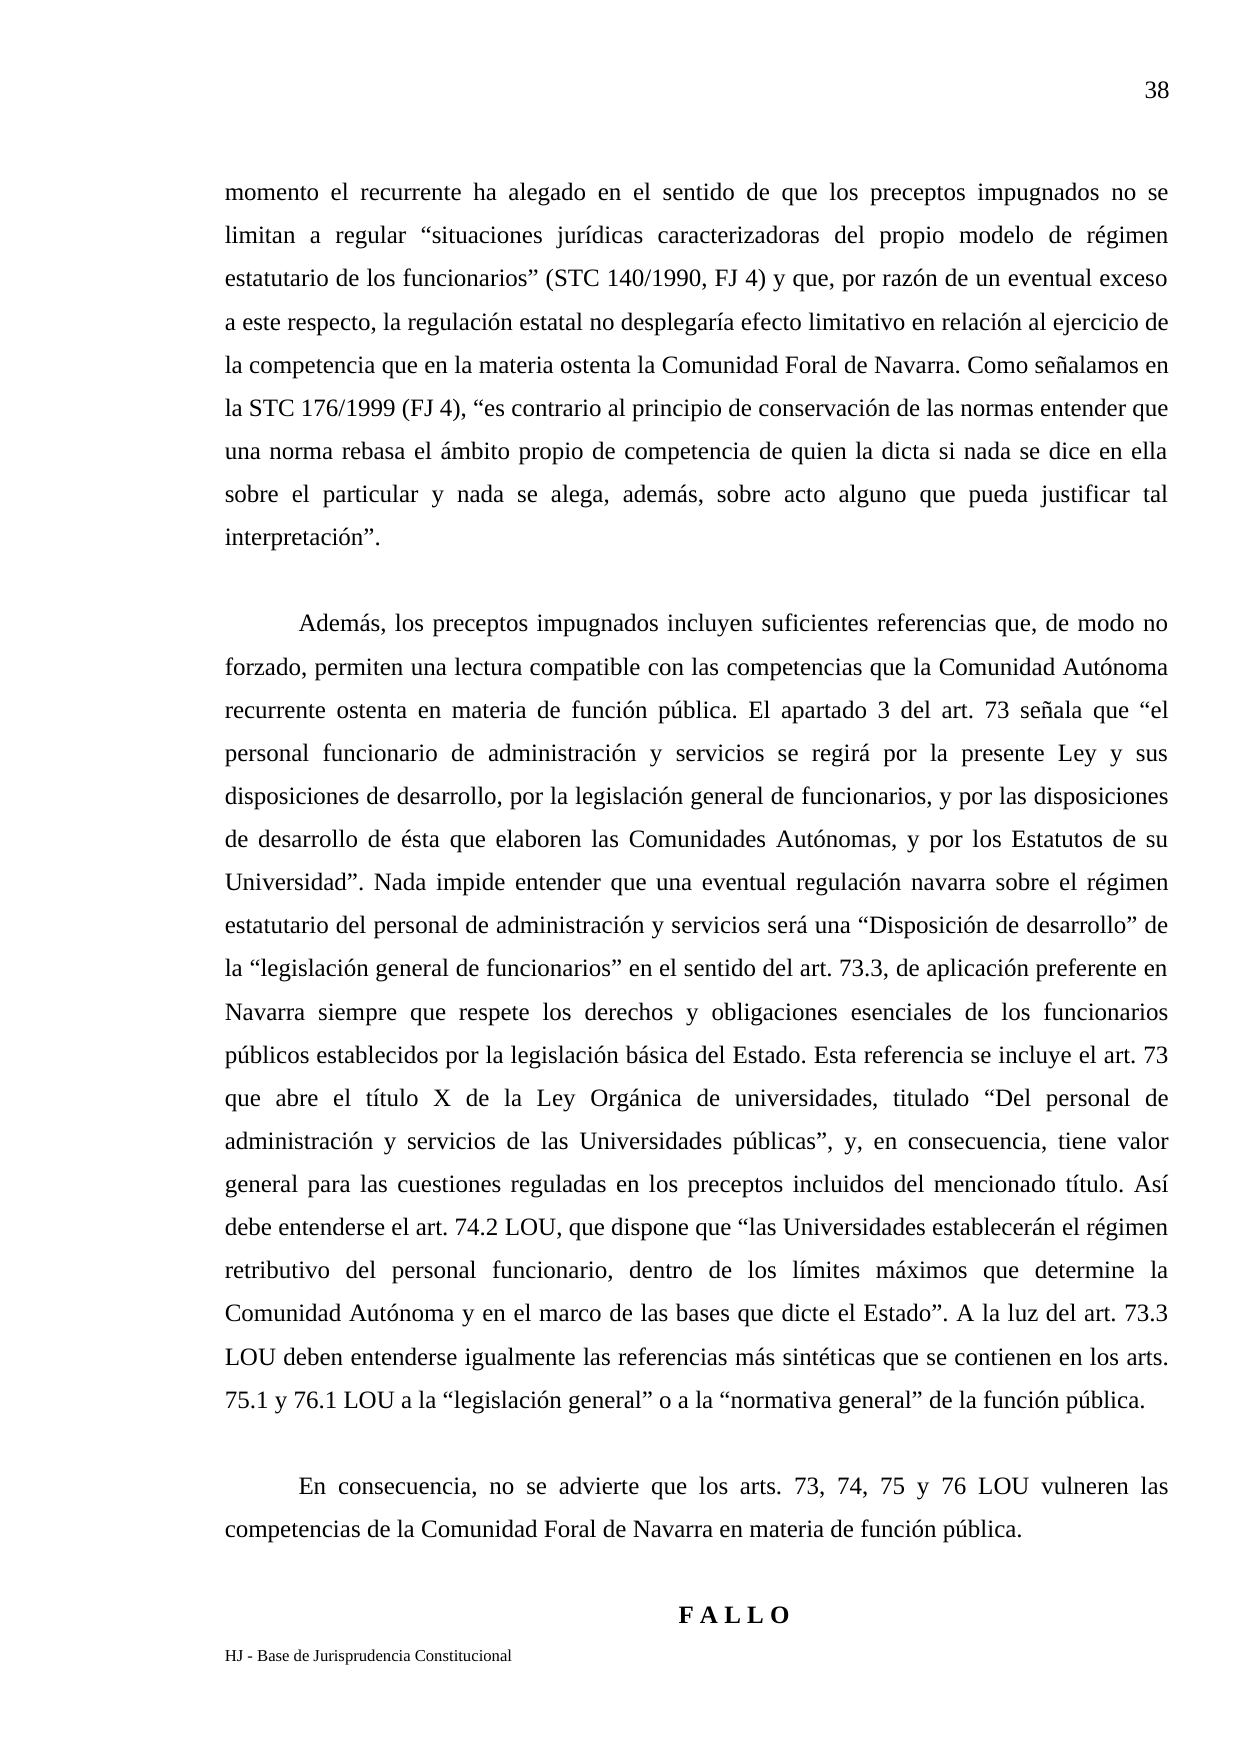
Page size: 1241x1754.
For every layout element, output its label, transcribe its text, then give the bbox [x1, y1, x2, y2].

subtitle F A L L O [224, 1600, 1169, 1629]
text En consecuencia, no se advierte que los arts. 73, 74, 75 y 76 LOU vulneren las competencias de la Comunidad Foral de Navarra en materia de función pública. [224, 1471, 1169, 1543]
text Además, los preceptos impugnados incluyen suficientes referencias que, de modo no forzado, permiten una lectura compatible con las competencias que la Comunidad Autónoma recurrente ostenta en materia de función pública. El apartado 3 del art. 73 señala que “el personal funcionario de administración y servicios se regirá por la presente Ley y sus disposiciones de desarrollo, por la legislación general de funcionarios, y por las disposiciones de desarrollo de ésta que elaboren las Comunidades Autónomas, y por los Estatutos de su Universidad”. Nada impide entender que una eventual regulación navarra sobre el régimen estatutario del personal de administración y servicios será una “Disposición de desarrollo” de la “legislación general de funcionarios” en el sentido del art. 73.3, de aplicación preferente en Navarra siempre que respete los derechos y obligaciones esenciales de los funcionarios públicos establecidos por la legislación básica del Estado. Esta referencia se incluye el art. 73 que abre el título X de la Ley Orgánica de universidades, titulado “Del personal de administración y servicios de las Universidades públicas”, y, en consecuencia, tiene valor general para las cuestiones reguladas en los preceptos incluidos del mencionado título. Así debe entenderse el art. 74.2 LOU, que dispone que “las Universidades establecerán el régimen retributivo del personal funcionario, dentro de los límites máximos que determine la Comunidad Autónoma y en el marco de las bases que dicte el Estado”. A la luz del art. 73.3 LOU deben entenderse igualmente las referencias más sintéticas que se contienen en los arts. 75.1 y 76.1 LOU a la “legislación general” o a la “normativa general” de la función pública. [224, 608, 1169, 1413]
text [224, 177, 1169, 551]
